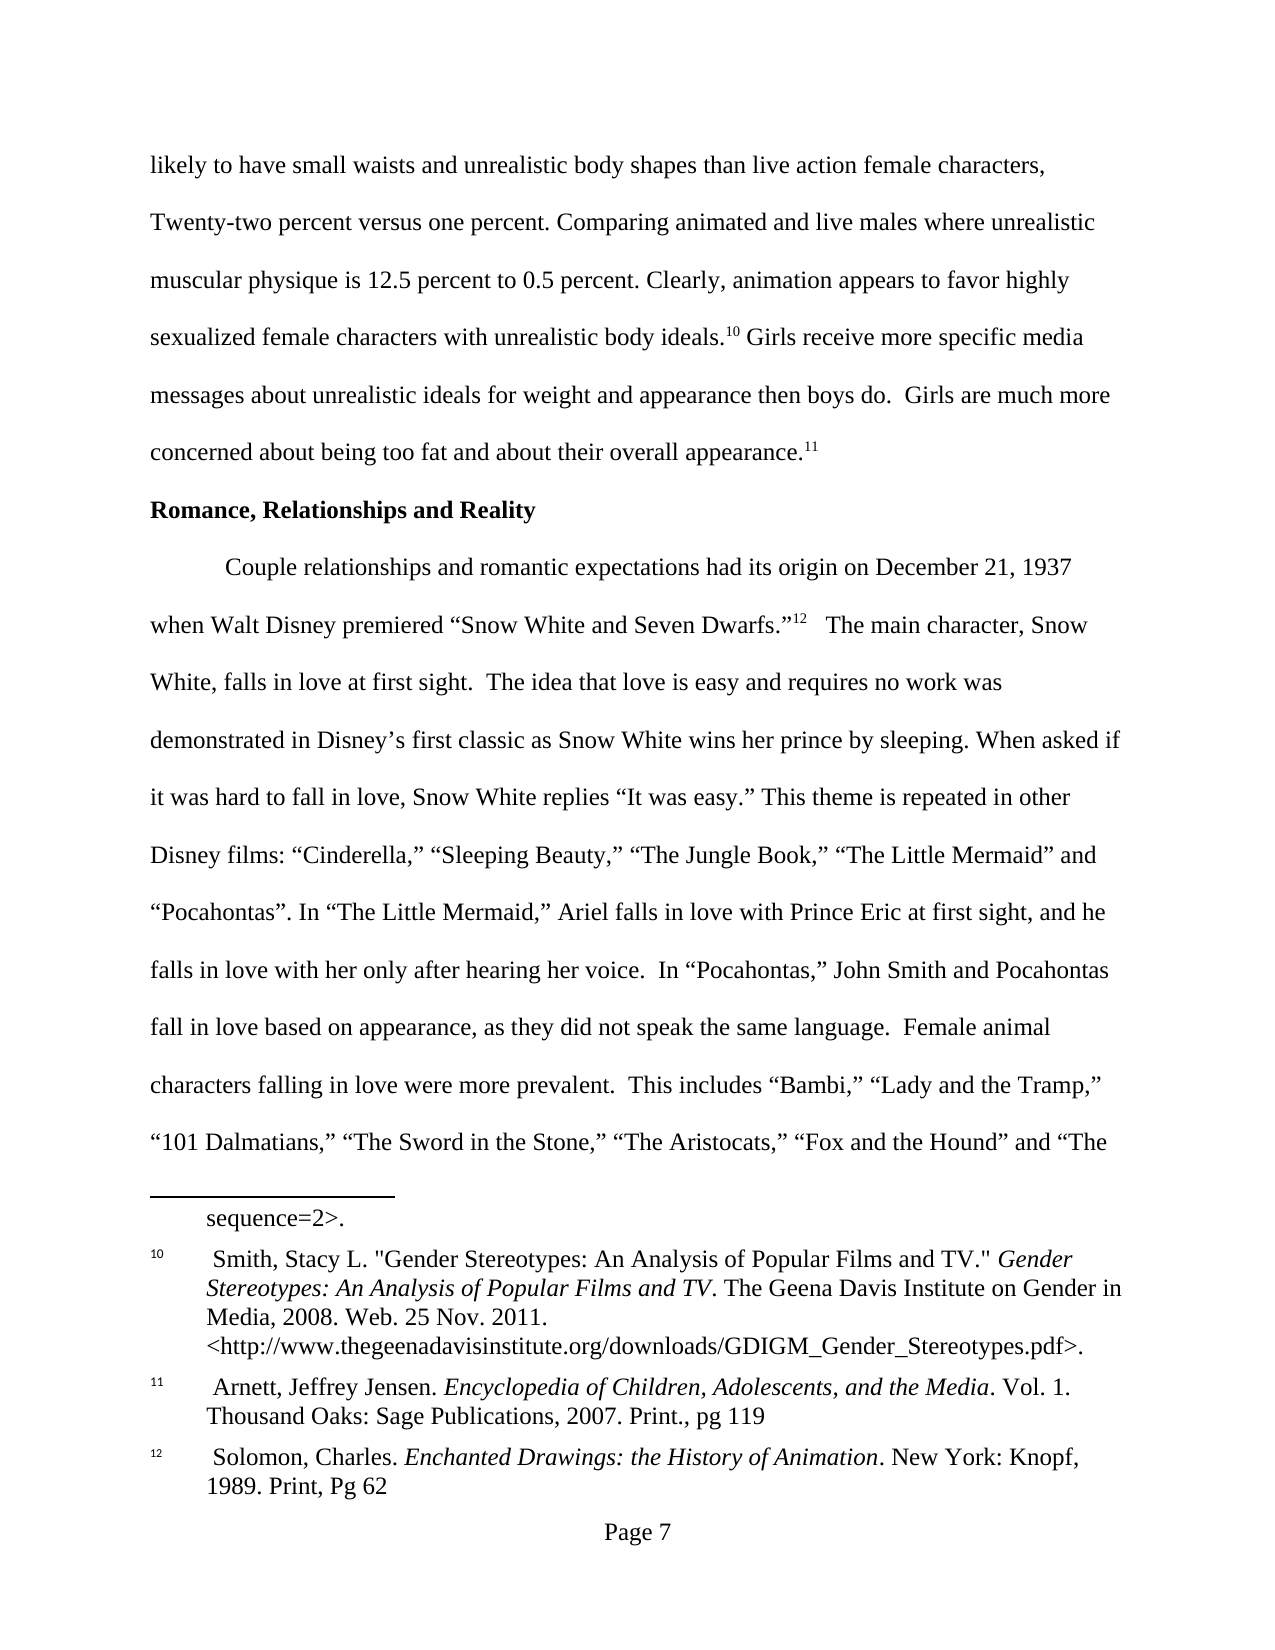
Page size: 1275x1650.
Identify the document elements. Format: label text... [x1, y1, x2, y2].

text Couple relationships and romantic expectations had its origin on December 21, 1937 when Walt Disney premiered “Snow White and Seven Dwarfs.” The main character, Snow White, falls in love at first sight. The idea that love is easy and requires no work was demonstrated in Disney’s first classic as Snow White wins her prince by sleeping. When asked if it was hard to fall in love, Snow White replies “It was easy.” This theme is repeated in other Disney films: “Cinderella,” “Sleeping Beauty,” “The Jungle Book,” “The Little Mermaid” and “Pocahontas”. In “The Little Mermaid,” Ariel falls in love with Prince Eric at first sight, and he falls in love with her only after hearing her voice. In “Pocahontas,” John Smith and Pocahontas fall in love based on appearance, as they did not speak the same language. Female animal characters falling in love were more prevalent. This includes “Bambi,” “Lady and the Tramp,” “101 Dalmatians,” “The Sword in the Stone,” “The Aristocats,” “Fox and the Hound” and “The [150, 552, 1125, 1156]
subtitle Romance, Relationships and Reality [150, 495, 1125, 524]
text Females cartoon characters are almost four times as likely as males to be shown in sexy attire. In addition, presentations of female characters in animated contexts are more likely to be shown in sexually revealing attire than human actors. Females in animated stories are more likely to have small waists and unrealistic body shapes than live action female characters, Twenty-two percent versus one percent. Comparing animated and live males where unrealistic muscular physique is 12.5 percent to 0.5 percent. Clearly, animation appears to favor highly sexualized female characters with unrealistic body ideals. Girls receive more specific media messages about unrealistic ideals for weight and appearance then boys do. Girls are much more concerned about being too fat and about their overall appearance. [150, 150, 1125, 466]
